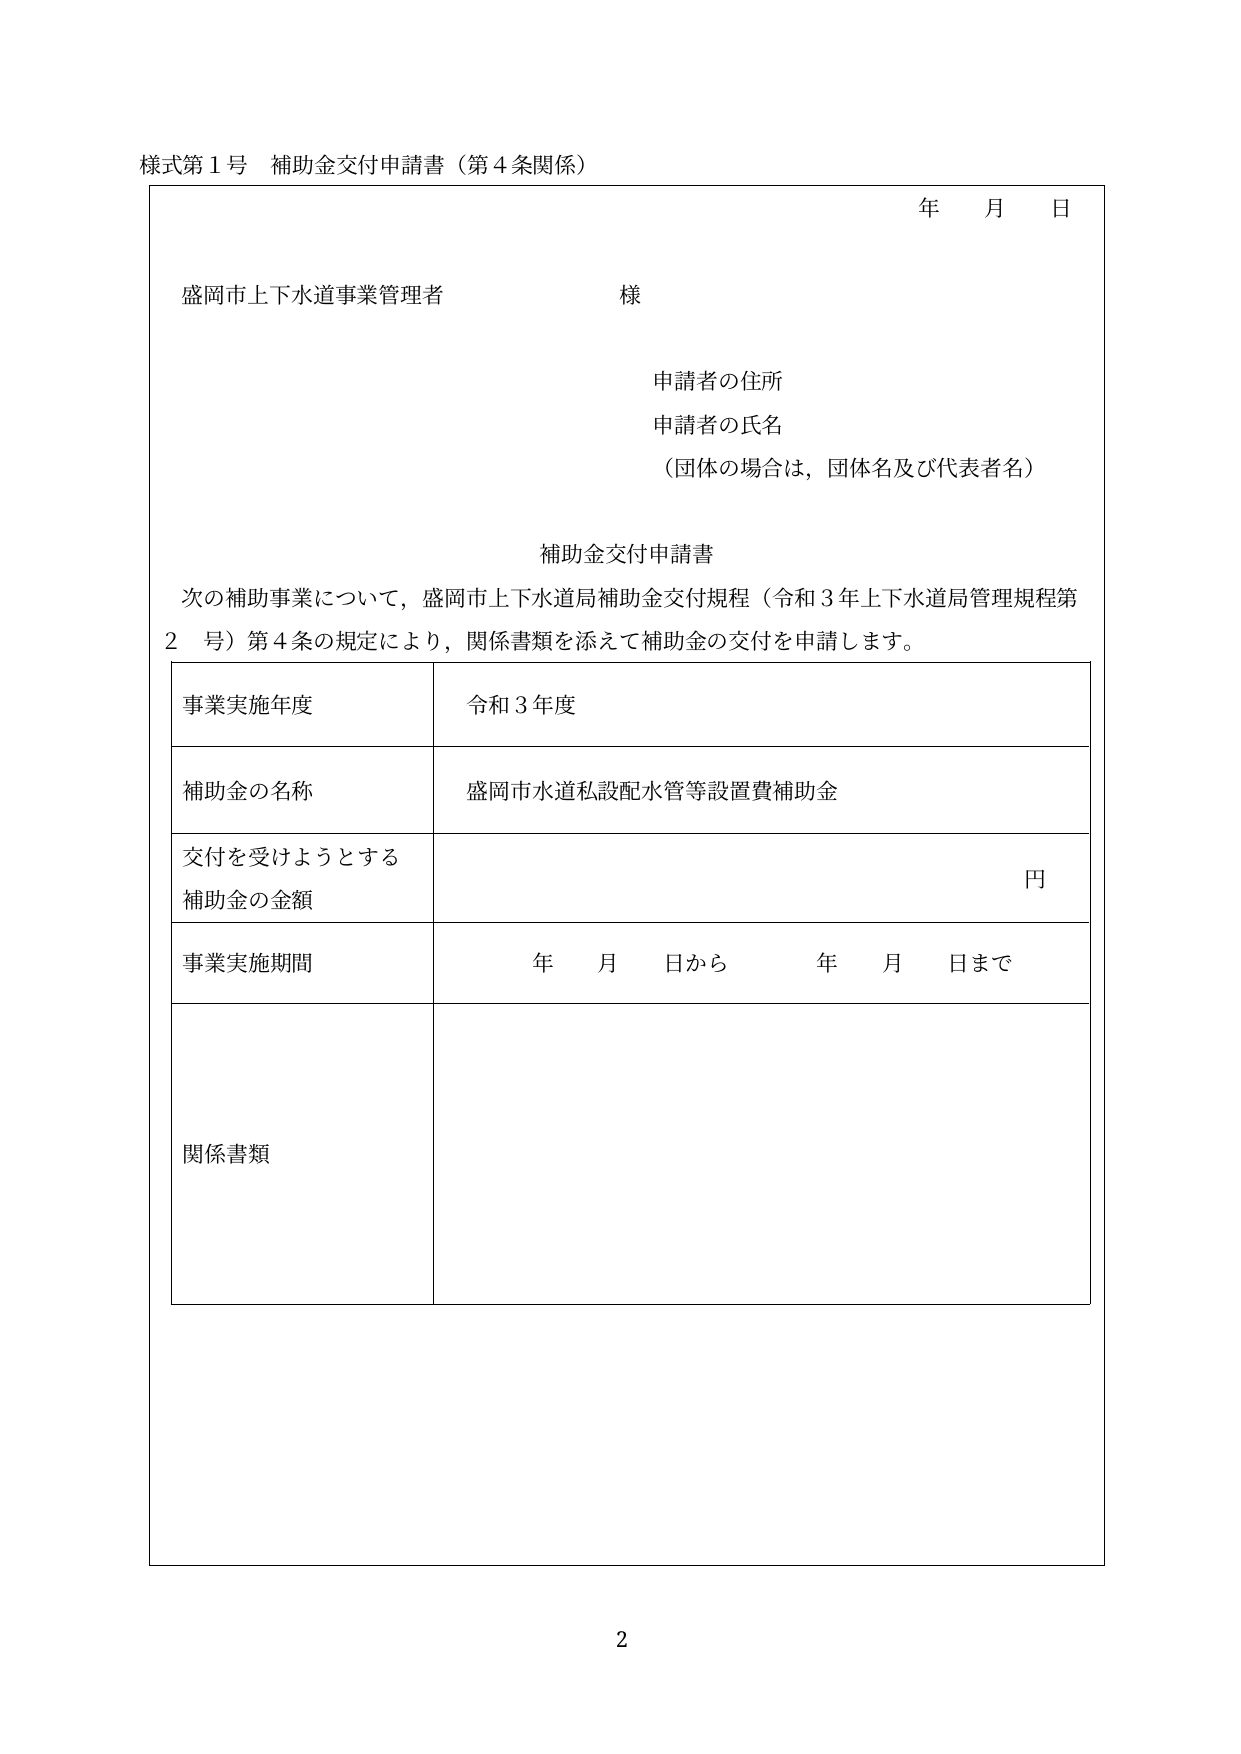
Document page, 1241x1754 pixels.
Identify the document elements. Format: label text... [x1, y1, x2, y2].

text 様式第１号 補助金交付申請書（第４条関係） [139, 142, 1104, 185]
table_header 年 月 日 盛岡市上下水道事業管理者 様 申請者の住所 申請者の氏名 （団体の場合は，団体名及び代表者名） 補助金交付申請書 次の補助事業について，盛岡市上下水道局補助金交付規程（令和３年上下水道局管理規程第２ 号）第４条の規定により，関係書類を添えて補助金の交付を申請します。 [150, 186, 1104, 1565]
